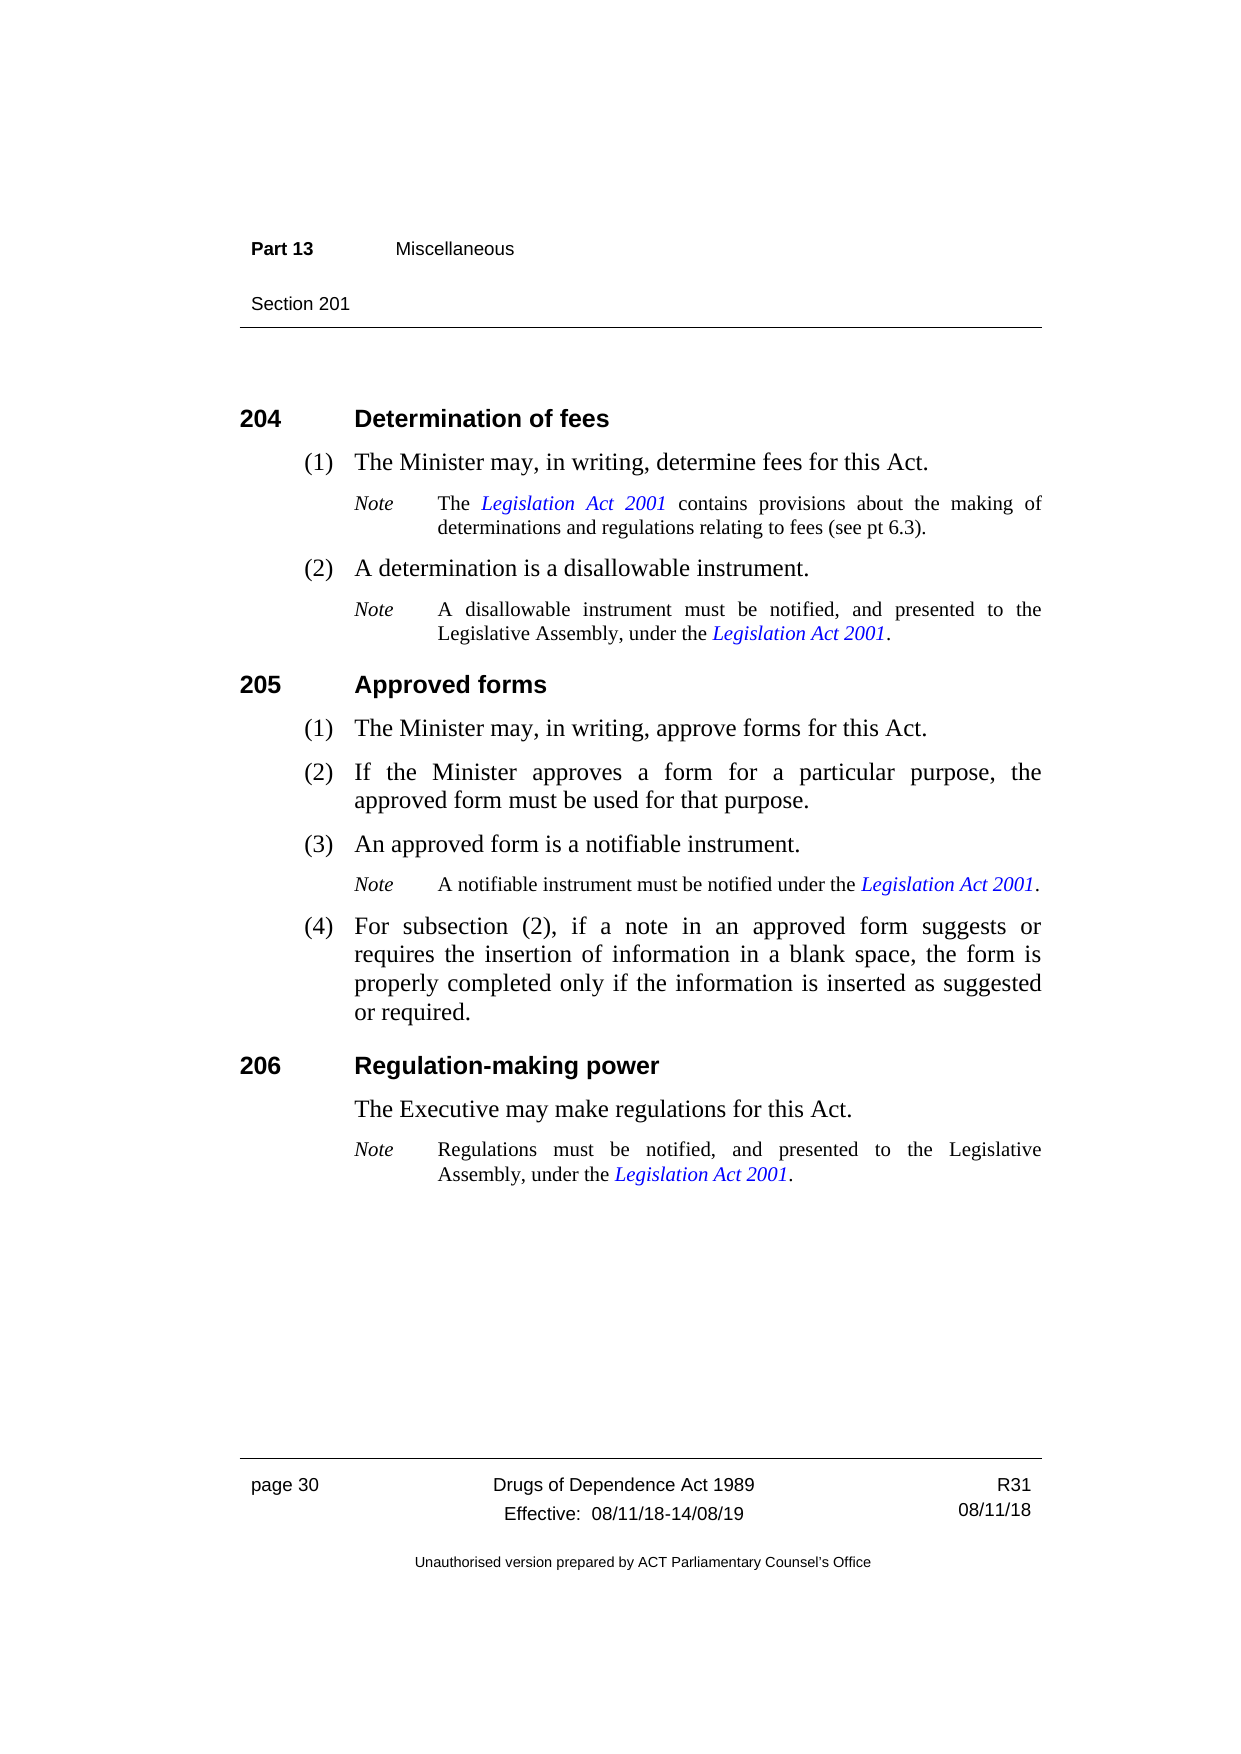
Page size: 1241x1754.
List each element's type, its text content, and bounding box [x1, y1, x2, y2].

text 206 Regulation-making power [239, 1051, 1042, 1079]
text (2) A determination is a disallowable instrument. [239, 553, 1042, 582]
text Note The Legislation Act 2001 contains provisions about the making of determinations and regulations relating to fees (see pt 6.3). [354, 491, 1042, 539]
text (3) An approved form is a notifiable instrument. [239, 829, 1042, 857]
text Note A notifiable instrument must be notified under the Legislation Act 2001. [354, 872, 1042, 896]
text (2) If the Minister approves a form for a particular purpose, the approved form must be used for that purpose. [239, 757, 1042, 814]
text (1) The Minister may, in writing, approve forms for this Act. [239, 713, 1042, 742]
text Note A disallowable instrument must be notified, and presented to the Legislative Assembly, under the Legislation Act 2001. [354, 597, 1042, 645]
text (4) For subsection (2), if a note in an approved form suggests or requires the insertion of information in a blank space, the form is properly completed only if the information is inserted as suggested or required. [239, 911, 1042, 1026]
text 204 Determination of fees [239, 404, 1042, 433]
text 205 Approved forms [239, 670, 1042, 699]
text Note Regulations must be notified, and presented to the Legislative Assembly, under the Legislation Act 2001. [354, 1137, 1042, 1186]
text The Executive may make regulations for this Act. [354, 1094, 1042, 1123]
text (1) The Minister may, in writing, determine fees for this Act. [239, 447, 1042, 476]
